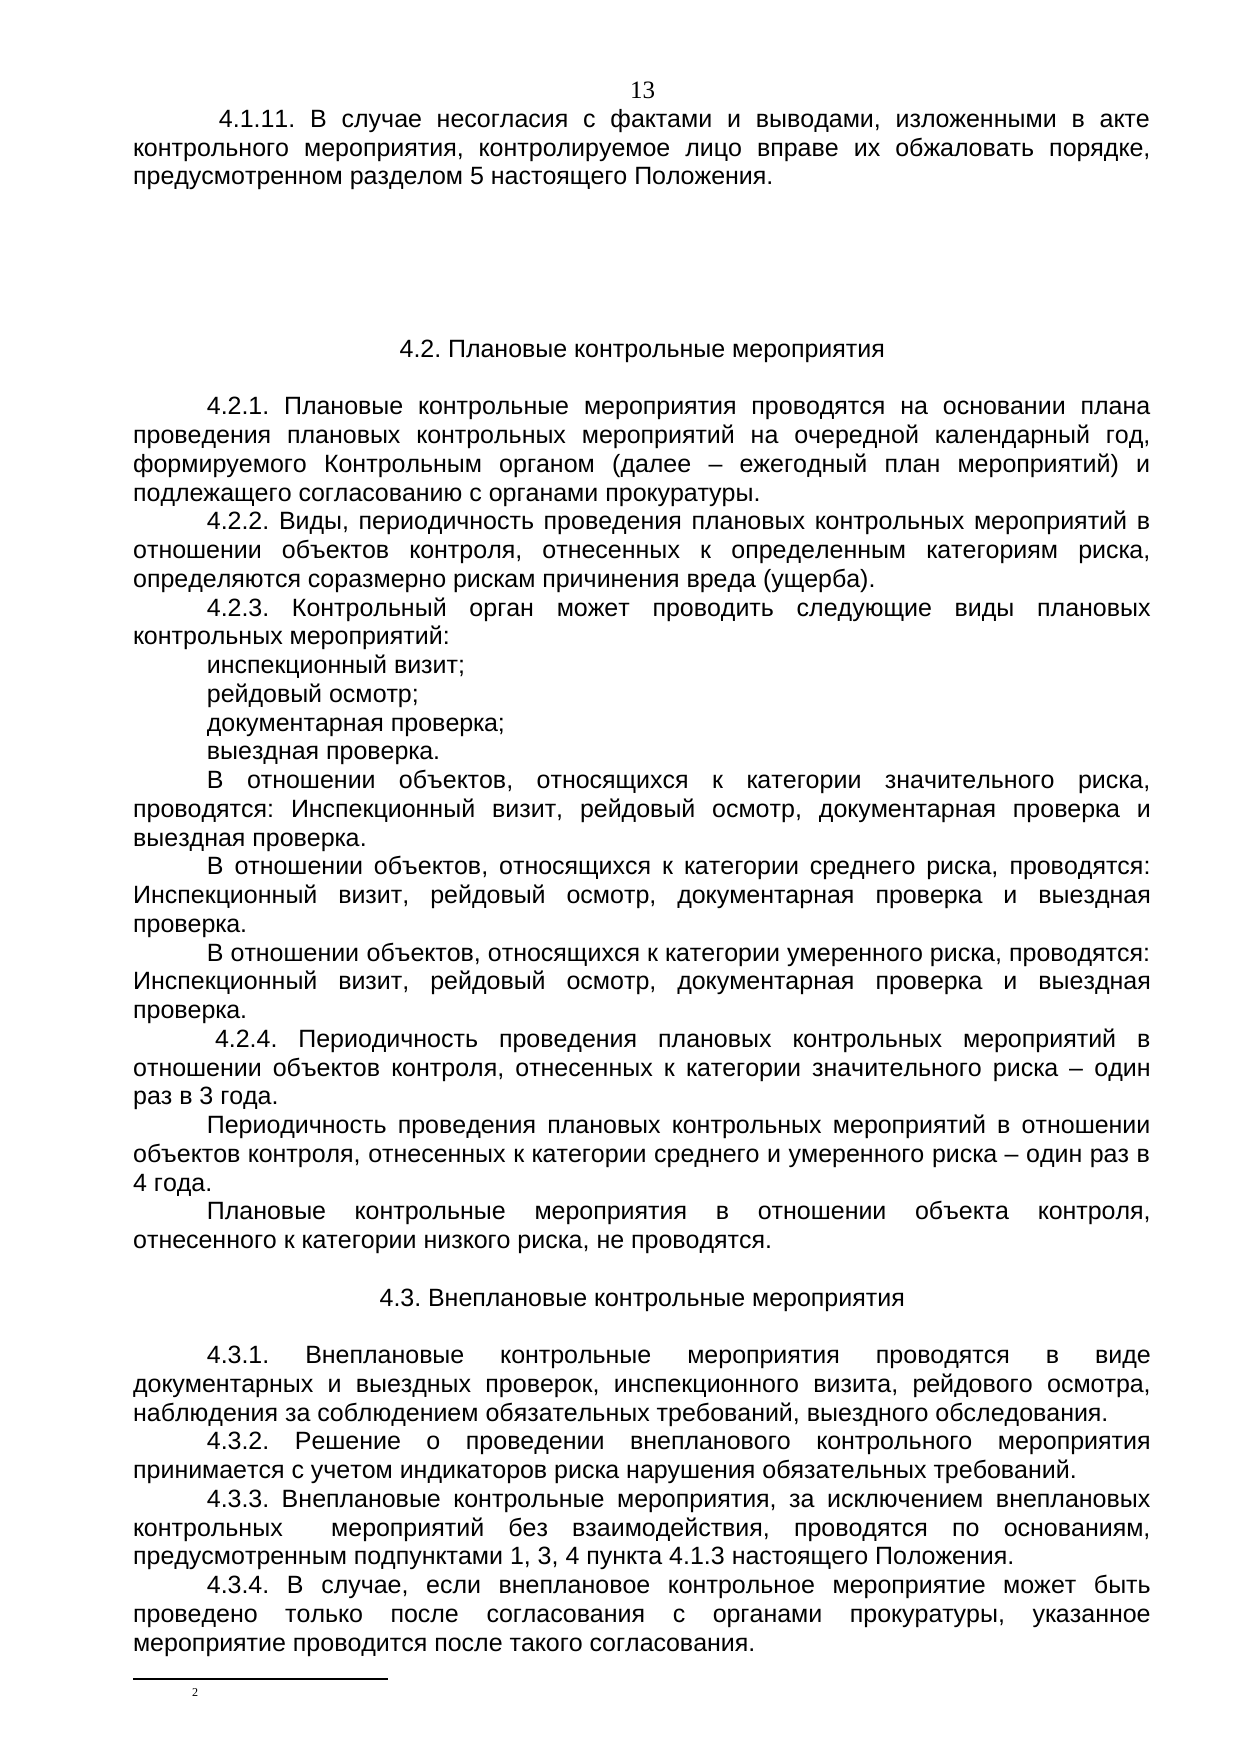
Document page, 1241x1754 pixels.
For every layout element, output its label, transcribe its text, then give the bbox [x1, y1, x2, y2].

text 4.3.2. Решение о проведении внепланового контрольного мероприятия принимается с учетом индикаторов риска нарушения обязательных требований. [133, 1426, 1152, 1484]
text 4.3.3. Внеплановые контрольные мероприятия, за исключением внеплановых контрольных мероприятий без взаимодействия, проводятся по основаниям, предусмотренным подпунктами 1, 3, 4 пункта 4.1.3 настоящего Положения. [133, 1484, 1152, 1570]
text Периодичность проведения плановых контрольных мероприятий в отношении объектов контроля, отнесенных к категории среднего и умеренного риска – один раз в 4 года. [133, 1110, 1152, 1196]
text В отношении объектов, относящихся к категории среднего риска, проводятся: Инспекционный визит, рейдовый осмотр, документарная проверка и выездная проверка. [133, 851, 1152, 937]
text рейдовый осмотр; [133, 679, 1152, 707]
text 4.2.3. Контрольный орган может проводить следующие виды плановых контрольных мероприятий: [133, 592, 1152, 650]
text 4.3.4. В случае, если внеплановое контрольное мероприятие может быть проведено только после согласования с органами прокуратуры, указанное мероприятие проводится после такого согласования. [133, 1570, 1152, 1656]
text инспекционный визит; [133, 650, 1152, 679]
text В отношении объектов, относящихся к категории умеренного риска, проводятся: Инспекционный визит, рейдовый осмотр, документарная проверка и выездная проверка. [133, 937, 1152, 1024]
text 4.2. Плановые контрольные мероприятия [133, 334, 1152, 362]
text 4.3. Внеплановые контрольные мероприятия [133, 1282, 1152, 1311]
text документарная проверка; [133, 707, 1152, 736]
text выездная проверка. [133, 736, 1152, 765]
text 4.3.1. Внеплановые контрольные мероприятия проводятся в виде документарных и выездных проверок, инспекционного визита, рейдового осмотра, наблюдения за соблюдением обязательных требований, выездного обследования. [133, 1340, 1152, 1426]
text 4.2.2. Виды, периодичность проведения плановых контрольных мероприятий в отношении объектов контроля, отнесенных к определенным категориям риска, определяются соразмерно рискам причинения вреда (ущерба). [133, 506, 1152, 592]
text 4.1.11. В случае несогласия с фактами и выводами, изложенными в акте контрольного мероприятия, контролируемое лицо вправе их обжаловать порядке, предусмотренном разделом 5 настоящего Положения. [133, 104, 1152, 190]
text 4.2.1. Плановые контрольные мероприятия проводятся на основании плана проведения плановых контрольных мероприятий на очередной календарный год, формируемого Контрольным органом (далее – ежегодный план мероприятий) и подлежащего согласованию с органами прокуратуры. [133, 391, 1152, 506]
text Плановые контрольные мероприятия в отношении объекта контроля, отнесенного к категории низкого риска, не проводятся. [133, 1196, 1152, 1254]
text 4.2.4. Периодичность проведения плановых контрольных мероприятий в отношении объектов контроля, отнесенных к категории значительного риска – один раз в 3 года. [133, 1024, 1152, 1110]
text В отношении объектов, относящихся к категории значительного риска, проводятся: Инспекционный визит, рейдовый осмотр, документарная проверка и выездная проверка. [133, 765, 1152, 851]
